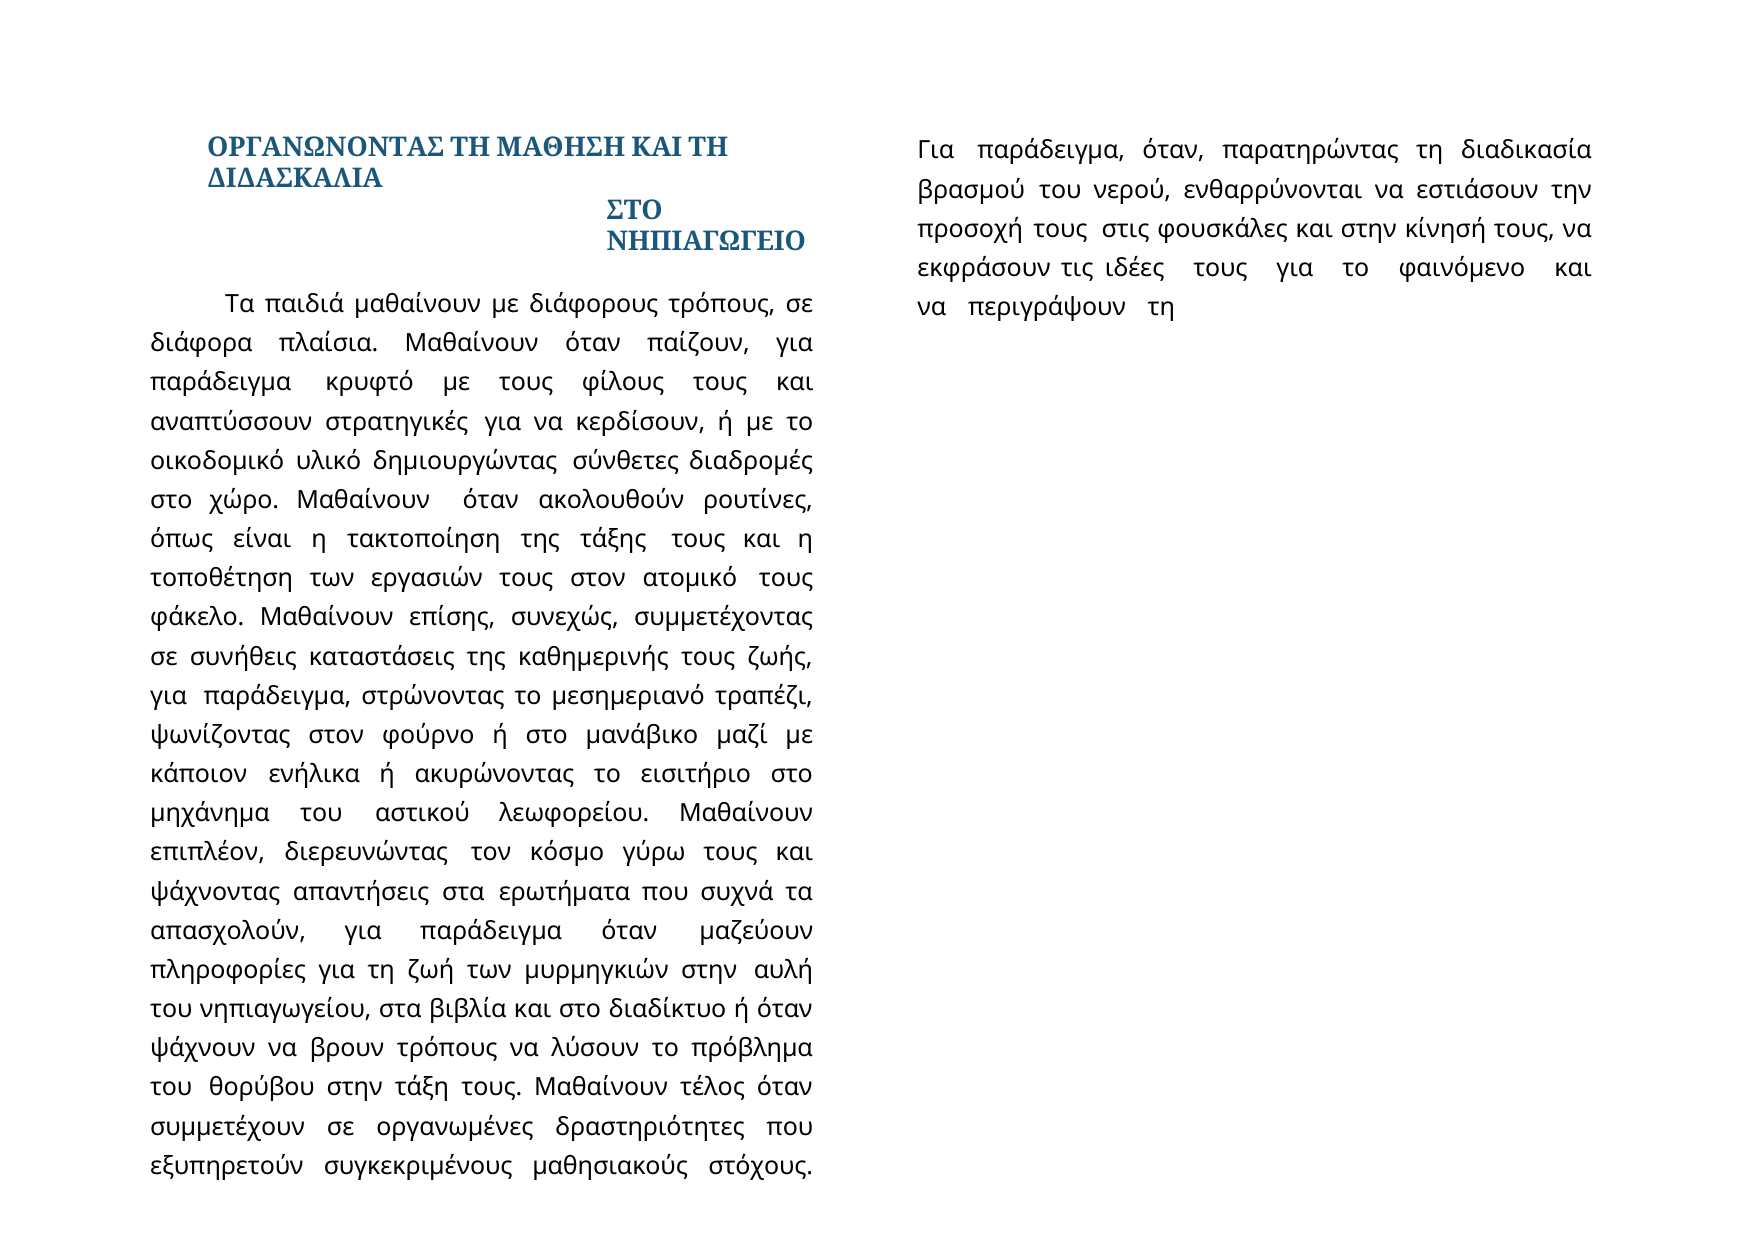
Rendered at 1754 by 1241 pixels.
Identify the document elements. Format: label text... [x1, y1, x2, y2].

text Τα παιδιά μαθαίνουν με διάφορους τρόπους, σε διάφορα πλαίσια. Μαθαίνουν όταν παίζουν, για παράδειγμα κρυφτό με τους φίλους τους και αναπτύσσουν στρατηγικές για να κερδίσουν, ή με το οικοδομικό υλικό δημιουργώντας σύνθετες διαδρομές στο χώρο. Μαθαίνουν όταν ακολουθούν ρουτίνες, όπως είναι η τακτοποίηση της τάξης τους και η τοποθέτηση των εργασιών τους στον ατομικό τους φάκελο. Μαθαίνουν επίσης, συνεχώς, συμμετέχοντας σε συνήθεις καταστάσεις της καθημερινής τους ζωής, για παράδειγμα, στρώνοντας το μεσημεριανό τραπέζι, ψωνίζοντας στον φούρνο ή στο μανάβικο μαζί με κάποιον ενήλικα ή ακυρώνοντας το εισιτήριο στο μηχάνημα του αστικού λεωφορείου. Μαθαίνουν επιπλέον, διερευνώντας τον κόσμο γύρω τους και ψάχνοντας απαντήσεις στα ερωτήματα που συχνά τα απασχολούν, για παράδειγμα όταν μαζεύουν πληροφορίες για τη ζωή των μυρμηγκιών στην αυλή του νηπιαγωγείου, στα βιβλία και στο διαδίκτυο ή όταν ψάχνουν να βρουν τρόπους να λύσουν το πρόβλημα του θορύβου στην τάξη τους. Μαθαίνουν τέλος όταν συμμετέχουν σε οργανωμένες δραστηριότητες που εξυπηρετούν συγκεκριμένους μαθησιακούς στόχους. Για παράδειγμα, όταν, παρατηρώντας τη διαδικασία βρασμού του νερού, ενθαρρύνονται να εστιάσουν την προσοχή τους στις φουσκάλες και στην κίνησή τους, να εκφράσουν τις ιδέες τους για το φαινόμενο και να περιγράψουν τη [917, 132, 1592, 323]
text ΟΡΓΑΝΩΝΟΝΤΑΣ ΤΗ ΜΑΘΗΣΗ ΚΑΙ ΤΗ ΔΙΔΑΣΚΑΛΙΑ [207, 132, 842, 194]
text Τα παιδιά μαθαίνουν με διάφορους τρόπους, σε διάφορα πλαίσια. Μαθαίνουν όταν παίζουν, για παράδειγμα κρυφτό με τους φίλους τους και αναπτύσσουν στρατηγικές για να κερδίσουν, ή με το οικοδομικό υλικό δημιουργώντας σύνθετες διαδρομές στο χώρο. Μαθαίνουν όταν ακολουθούν ρουτίνες, όπως είναι η τακτοποίηση της τάξης τους και η τοποθέτηση των εργασιών τους στον ατομικό τους φάκελο. Μαθαίνουν επίσης, συνεχώς, συμμετέχοντας σε συνήθεις καταστάσεις της καθημερινής τους ζωής, για παράδειγμα, στρώνοντας το μεσημεριανό τραπέζι, ψωνίζοντας στον φούρνο ή στο μανάβικο μαζί με κάποιον ενήλικα ή ακυρώνοντας το εισιτήριο στο μηχάνημα του αστικού λεωφορείου. Μαθαίνουν επιπλέον, διερευνώντας τον κόσμο γύρω τους και ψάχνοντας απαντήσεις στα ερωτήματα που συχνά τα απασχολούν, για παράδειγμα όταν μαζεύουν πληροφορίες για τη ζωή των μυρμηγκιών στην αυλή του νηπιαγωγείου, στα βιβλία και στο διαδίκτυο ή όταν ψάχνουν να βρουν τρόπους να λύσουν το πρόβλημα του θορύβου στην τάξη τους. Μαθαίνουν τέλος όταν συμμετέχουν σε οργανωμένες δραστηριότητες που εξυπηρετούν συγκεκριμένους μαθησιακούς στόχους. Για παράδειγμα, όταν, παρατηρώντας τη διαδικασία βρασμού του νερού, ενθαρρύνονται να εστιάσουν την προσοχή τους στις φουσκάλες και στην κίνησή τους, να εκφράσουν τις ιδέες τους για το φαινόμενο και να περιγράψουν τη [150, 286, 813, 1181]
text ΣΤΟ ΝΗΠΙΑΓΩΓΕΙΟ [606, 195, 842, 257]
